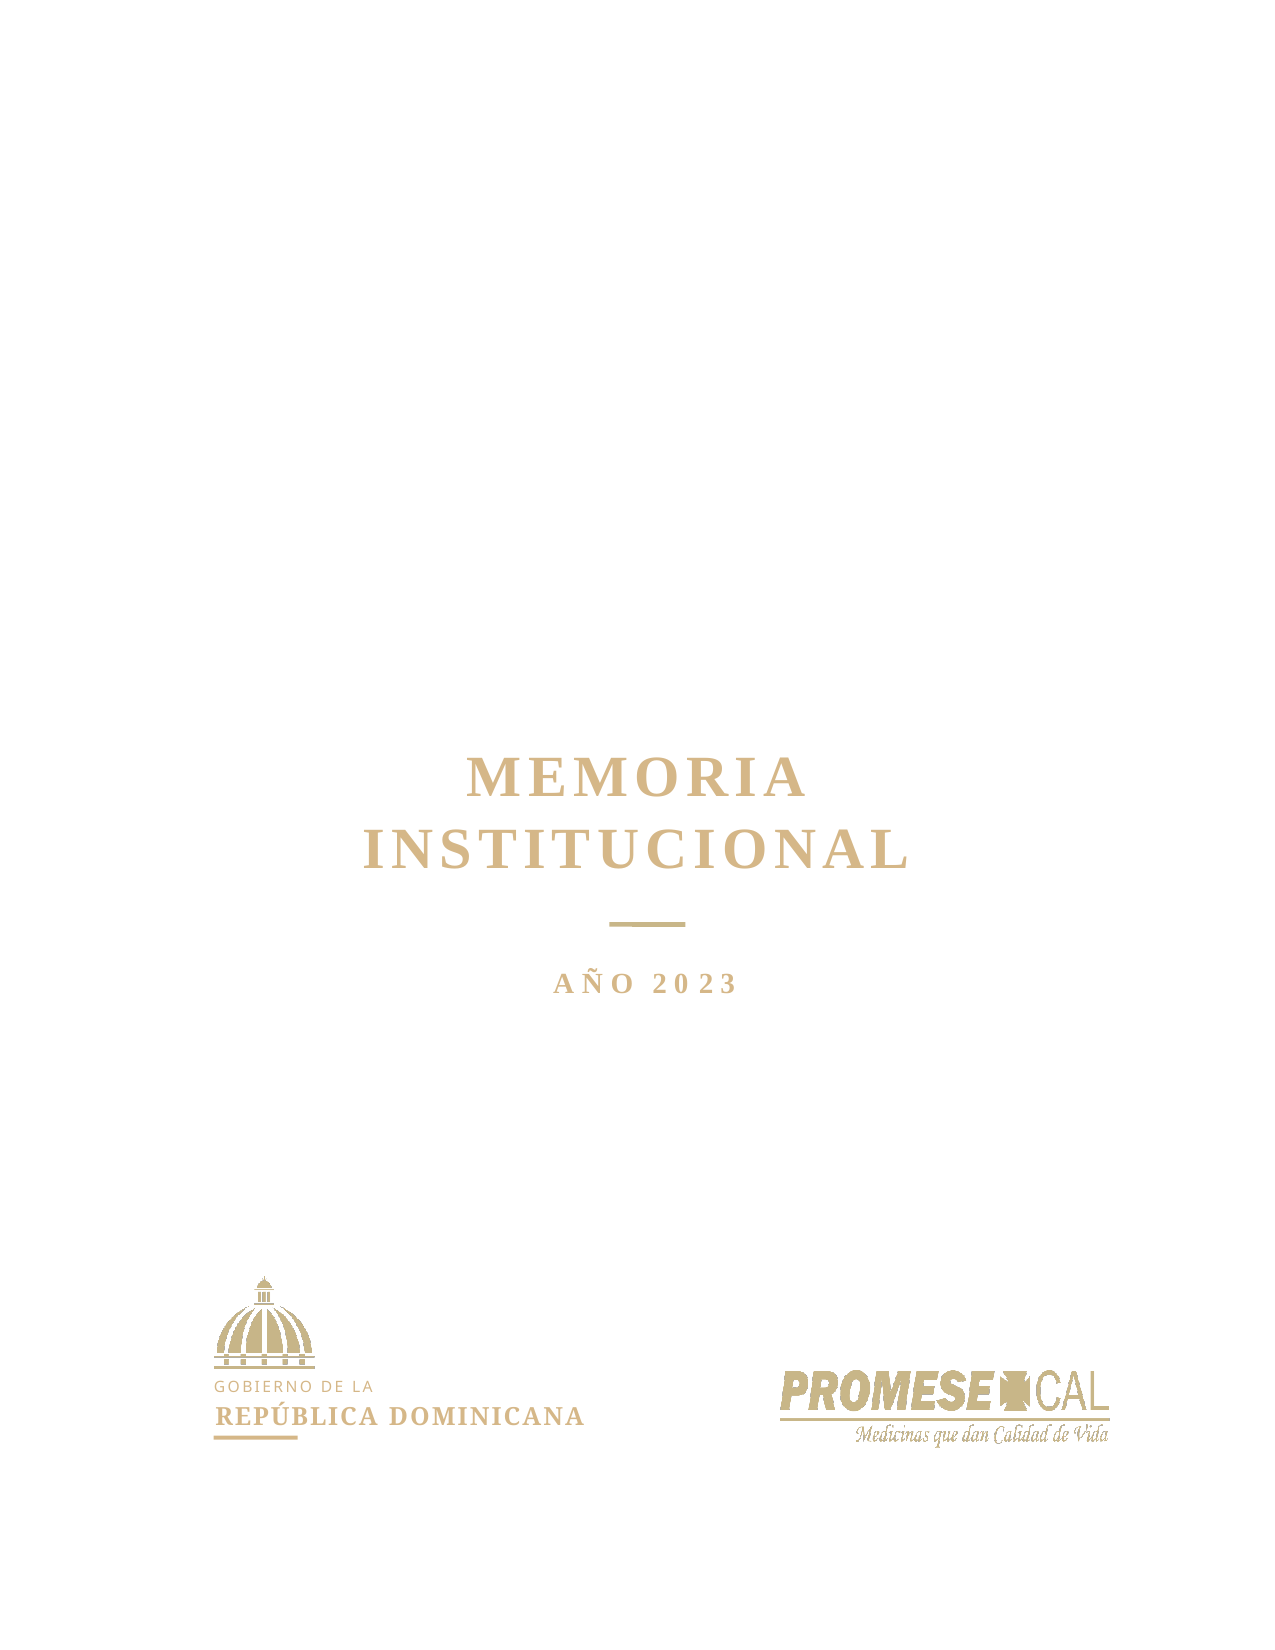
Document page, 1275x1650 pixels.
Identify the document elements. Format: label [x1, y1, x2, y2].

picture [213, 1274, 315, 1369]
picture [770, 1360, 1115, 1452]
